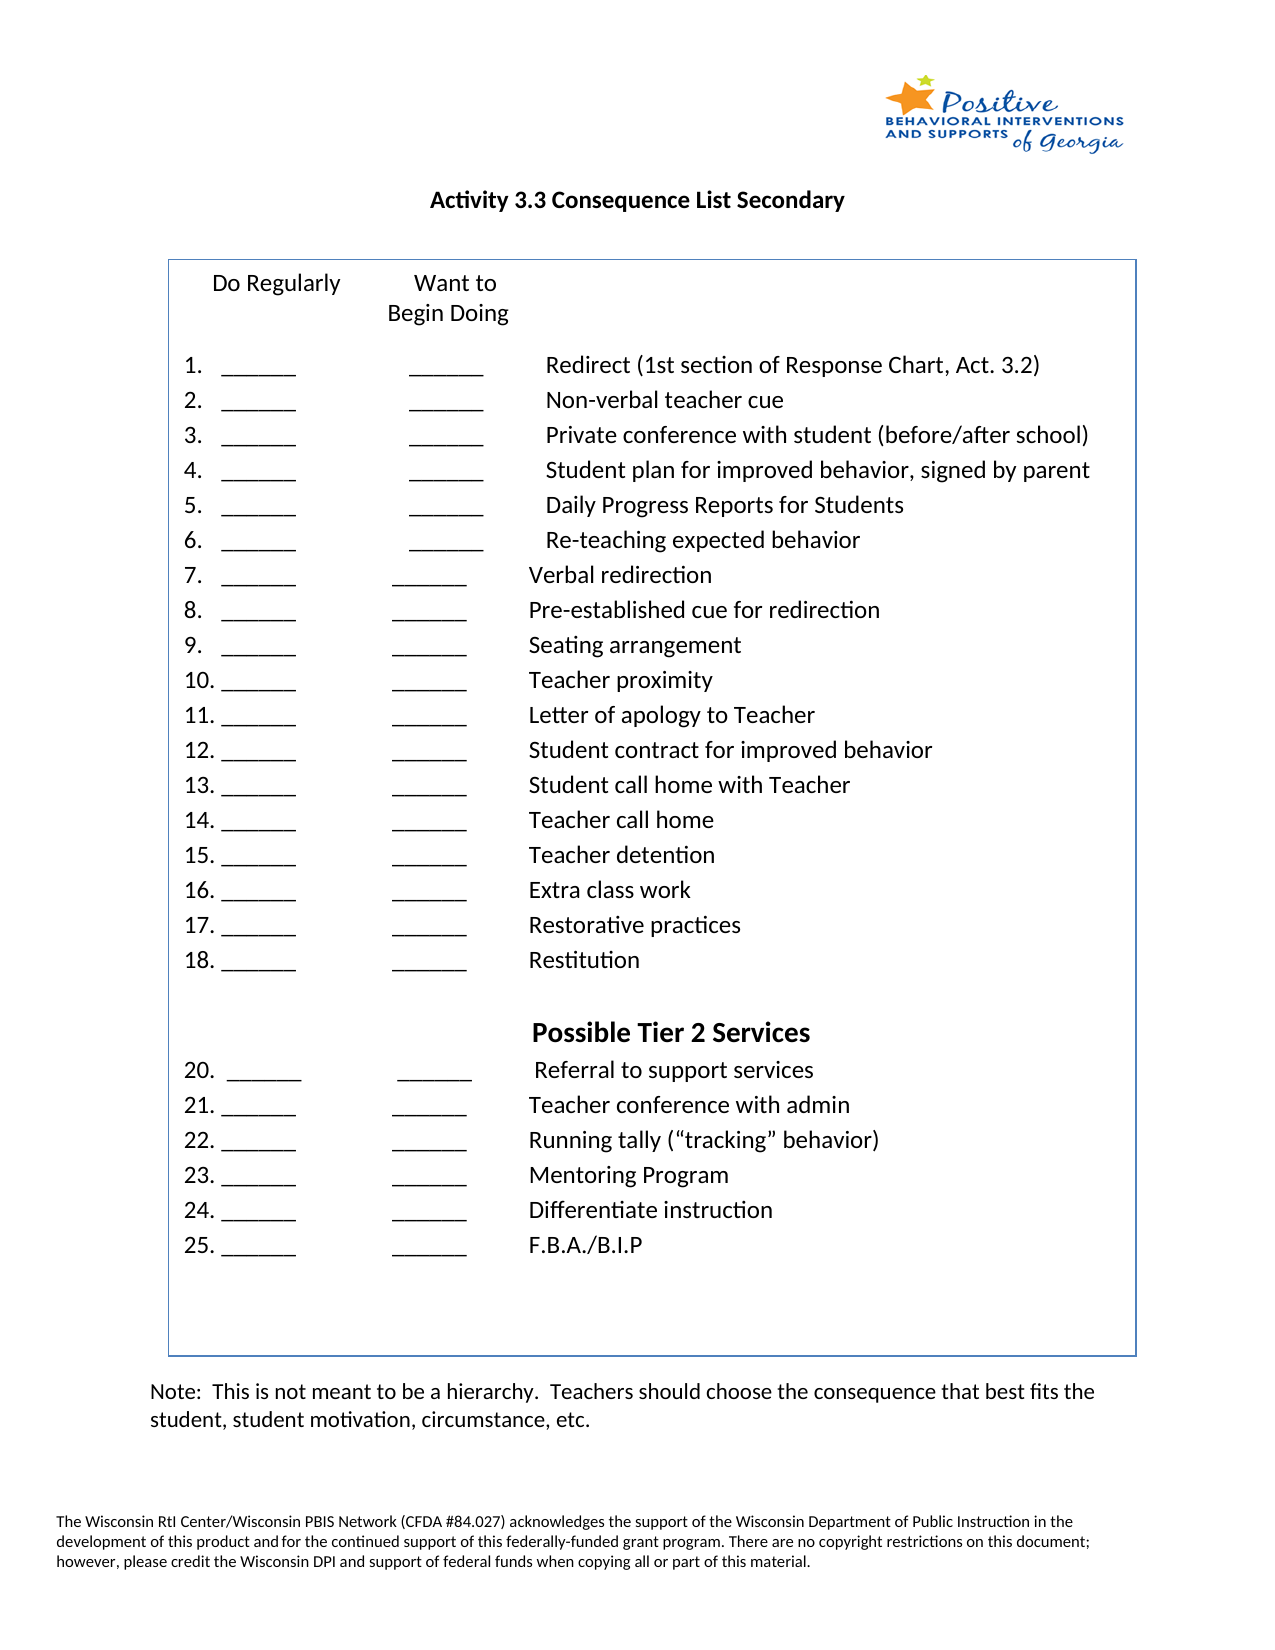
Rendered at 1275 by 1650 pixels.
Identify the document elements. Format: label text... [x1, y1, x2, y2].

picture [885, 75, 1125, 157]
text Activity 3.3 Consequence List Secondary [150, 184, 1125, 215]
text Note: This is not meant to be a hierarchy. Teachers should choose the consequence that best fits the student, student motivation, circumstance, etc. [150, 1377, 1125, 1433]
